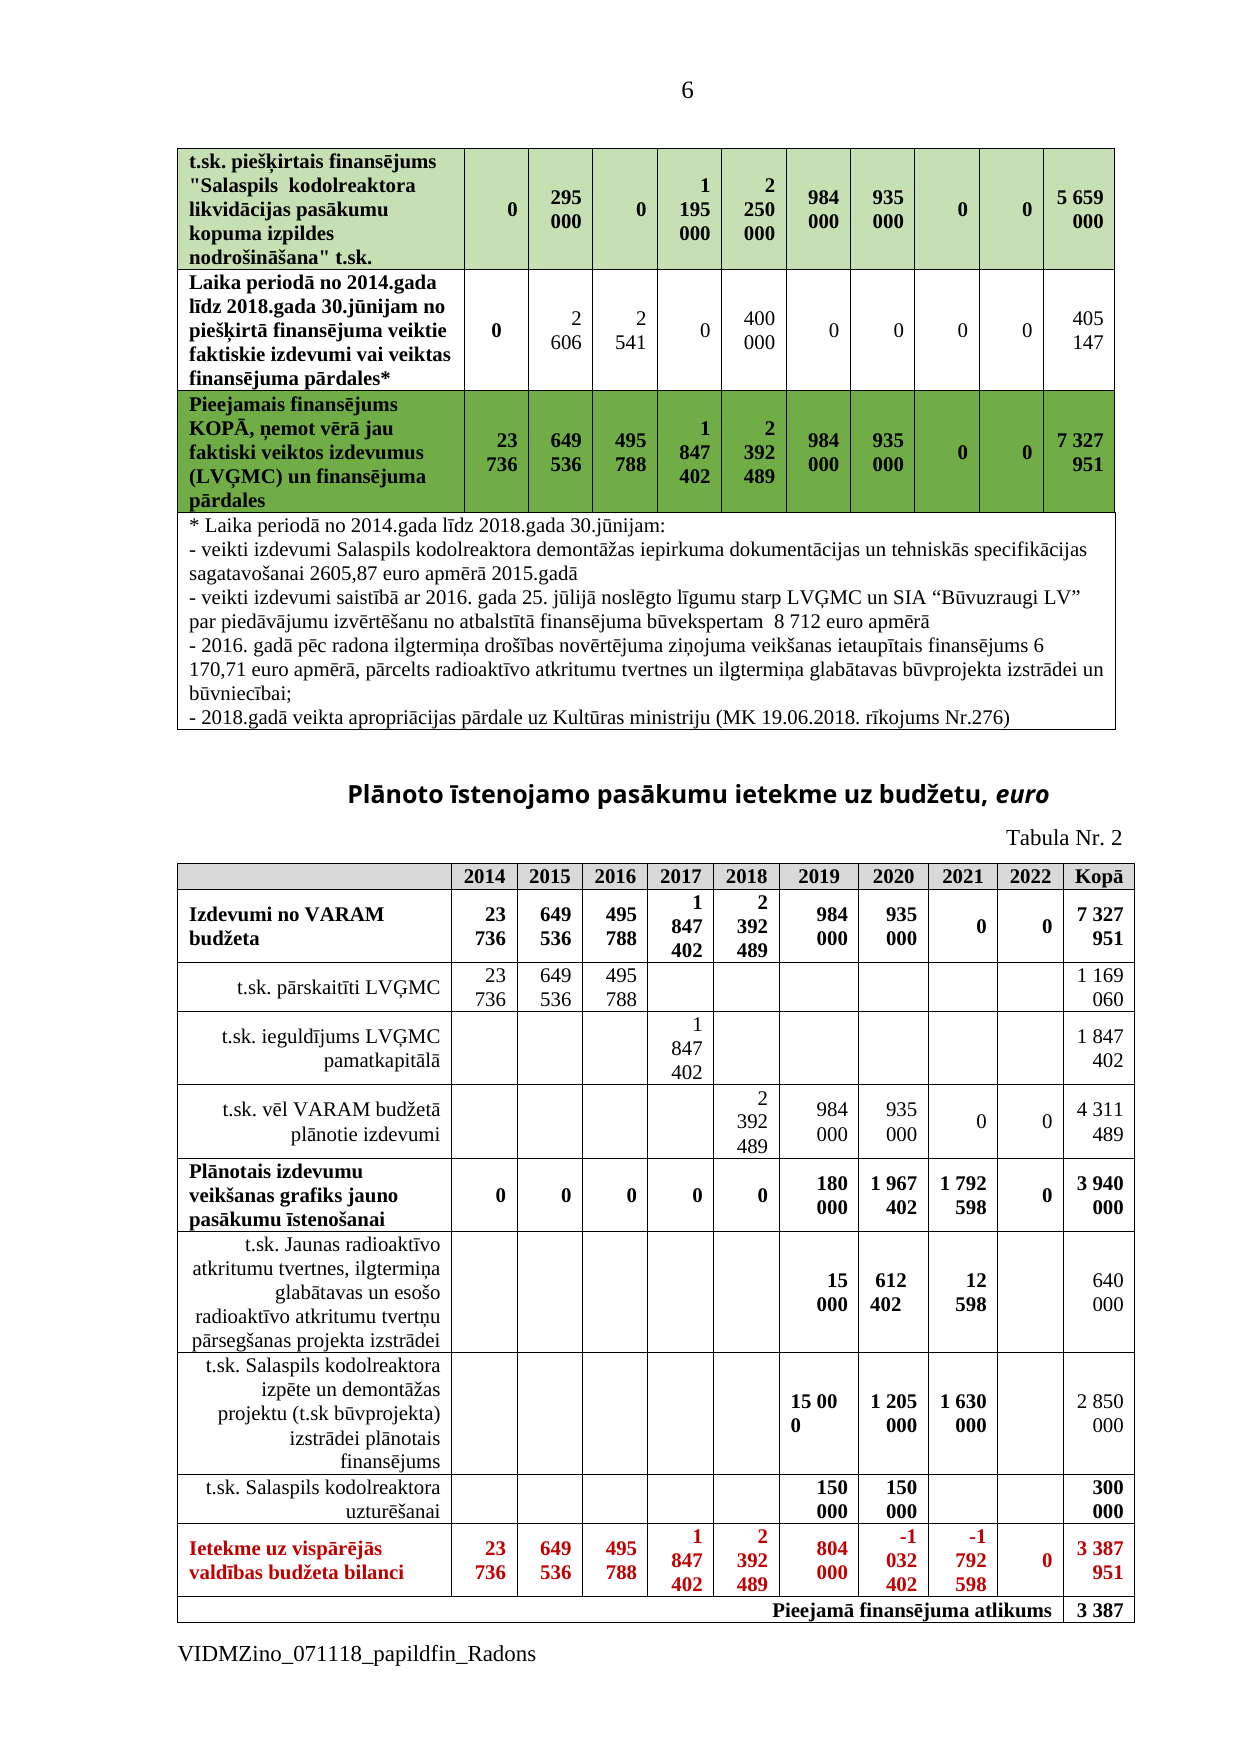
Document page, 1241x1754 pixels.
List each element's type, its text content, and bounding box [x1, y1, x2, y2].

table_cell 400 000 [722, 270, 786, 390]
table_cell 300 000 [1064, 1475, 1134, 1523]
table_cell [998, 963, 1063, 1011]
table_cell [452, 1012, 517, 1084]
table_cell [648, 1353, 713, 1473]
table_cell 15 000 [780, 1232, 858, 1352]
table_cell [648, 1085, 713, 1158]
table_header 2016 [583, 864, 647, 889]
table_cell [583, 1012, 647, 1084]
table_cell 495 788 [583, 890, 647, 962]
table_cell [998, 1353, 1063, 1473]
table_cell [583, 1353, 647, 1473]
table_cell t.sk. Jaunas radioaktīvo atkritumu tvertnes, ilgtermiņa glabātavas un esošo radioaktīvo atkritumu tvertņu pārsegšanas projekta izstrādei [178, 1232, 451, 1352]
table_cell t.sk. Salaspils kodolreaktora izpēte un demontāžas projektu (t.sk būvprojekta) izstrādei plānotais finansējums [178, 1353, 451, 1473]
table_cell [998, 1475, 1063, 1523]
table_cell 2 850 000 [1064, 1353, 1134, 1473]
table_cell 23 736 [465, 391, 528, 512]
table_header 2018 [714, 864, 779, 889]
table_cell 0 [929, 1085, 997, 1158]
table_cell 1 847 402 [1064, 1012, 1134, 1084]
table_header 2014 [452, 864, 517, 889]
table_cell 1 847 402 [648, 890, 713, 962]
table_cell 12 598 [929, 1232, 997, 1352]
table_cell * Laika periodā no 2014.gada līdz 2018.gada 30.jūnijam: - veikti izdevumi Salaspils kodolreaktora demontāžas iepirkuma dokumentācijas un tehniskās specifikācijas sagatavošanai 2605,87 euro apmērā 2015.gadā - veikti izdevumi saistībā ar 2016. gada 25. jūlijā noslēgto līgumu starp LVĢMC un SIA “Būvuzraugi LV” par piedāvājumu izvērtēšanu no atbalstītā finansējuma būvekspertam 8 712 euro apmērā - 2016. gadā pēc radona ilgtermiņa drošības novērtējuma ziņojuma veikšanas ietaupītais finansējums 6 170,71 euro apmērā, pārcelts radioaktīvo atkritumu tvertnes un ilgtermiņa glabātavas būvprojekta izstrādei un būvniecībai; - 2018.gadā veikta apropriācijas pārdale uz Kultūras ministriju (MK 19.06.2018. rīkojums Nr.276) [178, 513, 1115, 729]
table_cell 405 147 [1044, 270, 1114, 390]
table_cell [998, 1012, 1063, 1084]
table_cell Plānotais izdevumu veikšanas grafiks jauno pasākumu īstenošanai [178, 1159, 451, 1231]
table_cell 804 000 [780, 1524, 858, 1596]
table_cell [859, 1012, 928, 1084]
table_cell 2 250 000 [722, 149, 786, 269]
table_cell 0 [980, 270, 1043, 390]
table_cell 495 788 [593, 391, 657, 512]
table_cell 7 327 951 [1064, 890, 1134, 962]
table_cell 180 000 [780, 1159, 858, 1231]
table_cell 2 392 489 [714, 890, 779, 962]
table_cell 1 792 598 [929, 1159, 997, 1231]
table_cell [178, 1597, 1063, 1622]
table_cell 935 000 [851, 391, 914, 512]
table_cell 984 000 [787, 149, 850, 269]
table_cell [929, 1012, 997, 1084]
table_cell [452, 1232, 517, 1352]
table_cell 984 000 [780, 1085, 858, 1158]
table_cell 0 [915, 270, 979, 390]
table_cell 15 000 [780, 1353, 858, 1473]
table_cell 1 967 402 [859, 1159, 928, 1231]
table_header 2021 [929, 864, 997, 889]
table_cell 2 392 489 [714, 1524, 779, 1596]
table_cell [518, 1085, 582, 1158]
table_cell 0 [465, 149, 528, 269]
table_cell t.sk. piešķirtais finansējums "Salaspils kodolreaktora likvidācijas pasākumu kopuma izpildes nodrošināšana" t.sk. [178, 149, 464, 269]
table_cell [452, 1475, 517, 1523]
table_cell 0 [787, 270, 850, 390]
table_cell [452, 1085, 517, 1158]
table_cell 495 788 [583, 1524, 647, 1596]
table_cell 2 392 489 [714, 1085, 779, 1158]
table_cell [518, 1232, 582, 1352]
table_cell [583, 1085, 647, 1158]
table_cell 7 327 951 [1044, 391, 1114, 512]
table_cell [929, 963, 997, 1011]
table_cell 2 392 489 [722, 391, 786, 512]
table_cell 0 [929, 890, 997, 962]
table_cell 649 536 [518, 1524, 582, 1596]
table_cell 935 000 [851, 149, 914, 269]
text Tabula Nr. 2 [277, 823, 1122, 850]
table_cell 649 536 [518, 963, 582, 1011]
table_cell t.sk. pārskaitīti LVĢMC [178, 963, 451, 1011]
table_cell -1 032 402 [859, 1524, 928, 1596]
table_cell 2 541 [593, 270, 657, 390]
table_cell 5 659 000 [1044, 149, 1114, 269]
table_cell 1 847 402 [648, 1524, 713, 1596]
table_cell 0 [998, 1159, 1063, 1231]
table_cell 495 788 [583, 963, 647, 1011]
table_cell -1 792 598 [929, 1524, 997, 1596]
table_cell 649 536 [518, 890, 582, 962]
table_cell [714, 1353, 779, 1473]
table_cell 2 606 [529, 270, 592, 390]
table_cell [648, 1475, 713, 1523]
table_cell Laika periodā no 2014.gada līdz 2018.gada 30.jūnijam no piešķirtā finansējuma veiktie faktiskie izdevumi vai veiktas finansējuma pārdales* [178, 270, 464, 390]
table_cell 0 [648, 1159, 713, 1231]
table_header 2019 [780, 864, 858, 889]
table_cell [518, 1012, 582, 1084]
table_cell t.sk. Salaspils kodolreaktora uzturēšanai [178, 1475, 451, 1523]
table_cell t.sk. ieguldījums LVĢMC pamatkapitālā [178, 1012, 451, 1084]
table_cell 0 [593, 149, 657, 269]
table_cell [929, 1475, 997, 1523]
table_cell Pieejamais finansējums KOPĀ, ņemot vērā jau faktiski veiktos izdevumus (LVĢMC) un finansējuma pārdales [178, 391, 464, 512]
table_cell [780, 963, 858, 1011]
table_cell 0 [998, 1085, 1063, 1158]
table_cell 935 000 [859, 890, 928, 962]
table_cell [859, 963, 928, 1011]
table_cell 1 169 060 [1064, 963, 1134, 1011]
table_cell Ietekme uz vispārējās valdības budžeta bilanci [178, 1524, 451, 1596]
table_cell 0 [714, 1159, 779, 1231]
table_cell 0 [915, 391, 979, 512]
table_cell [583, 1232, 647, 1352]
table_cell 0 [583, 1159, 647, 1231]
table_cell 1 630 000 [929, 1353, 997, 1473]
table_cell 984 000 [787, 391, 850, 512]
table_cell 23 736 [452, 1524, 517, 1596]
table_cell 23 736 [452, 890, 517, 962]
table_cell t.sk. vēl VARAM budžetā plānotie izdevumi [178, 1085, 451, 1158]
table_cell 0 [465, 270, 528, 390]
table_cell 0 [915, 149, 979, 269]
table_cell 150 000 [780, 1475, 858, 1523]
table_cell [714, 963, 779, 1011]
table_cell [452, 1353, 517, 1473]
table_cell 0 [851, 270, 914, 390]
table_cell [714, 1232, 779, 1352]
table_cell 0 [518, 1159, 582, 1231]
table_cell [714, 1012, 779, 1084]
table_cell [648, 1232, 713, 1352]
table_cell 612 402 [859, 1232, 928, 1352]
table_cell 0 [998, 1524, 1063, 1596]
table_cell 3 940 000 [1064, 1159, 1134, 1231]
table_cell 935 000 [859, 1085, 928, 1158]
table_cell 0 [658, 270, 721, 390]
table_cell Izdevumi no VARAM budžeta [178, 890, 451, 962]
table_cell 0 [998, 890, 1063, 962]
table_cell [780, 1012, 858, 1084]
table_cell 1 205 000 [859, 1353, 928, 1473]
table_cell 0 [980, 149, 1043, 269]
table_cell [583, 1475, 647, 1523]
table_cell 1 847 402 [648, 1012, 713, 1084]
table_cell 4 311 489 [1064, 1085, 1134, 1158]
table_cell [714, 1475, 779, 1523]
table_header 2022 [998, 864, 1063, 889]
text Plānoto īstenojamo pasākumu ietekme uz budžetu, euro [277, 777, 1122, 811]
table_header 2017 [648, 864, 713, 889]
table_header 2020 [859, 864, 928, 889]
table_cell 640 000 [1064, 1232, 1134, 1352]
table_cell 1 195 000 [658, 149, 721, 269]
table_header 2015 [518, 864, 582, 889]
table_cell [518, 1353, 582, 1473]
table_cell 984 000 [780, 890, 858, 962]
table_cell 0 [452, 1159, 517, 1231]
table_cell [648, 963, 713, 1011]
table_cell 3 387 951 [1064, 1524, 1134, 1596]
table_cell [518, 1475, 582, 1523]
table_cell [998, 1232, 1063, 1352]
table_cell 1 847 402 [658, 391, 721, 512]
table_cell 150 000 [859, 1475, 928, 1523]
table_cell 0 [980, 391, 1043, 512]
table_cell 23 736 [452, 963, 517, 1011]
table_header [178, 864, 451, 889]
table_header Kopā [1064, 864, 1134, 889]
table_cell 649 536 [529, 391, 592, 512]
table_cell 295 000 [529, 149, 592, 269]
table_cell 3 387 951 [1064, 1597, 1134, 1622]
